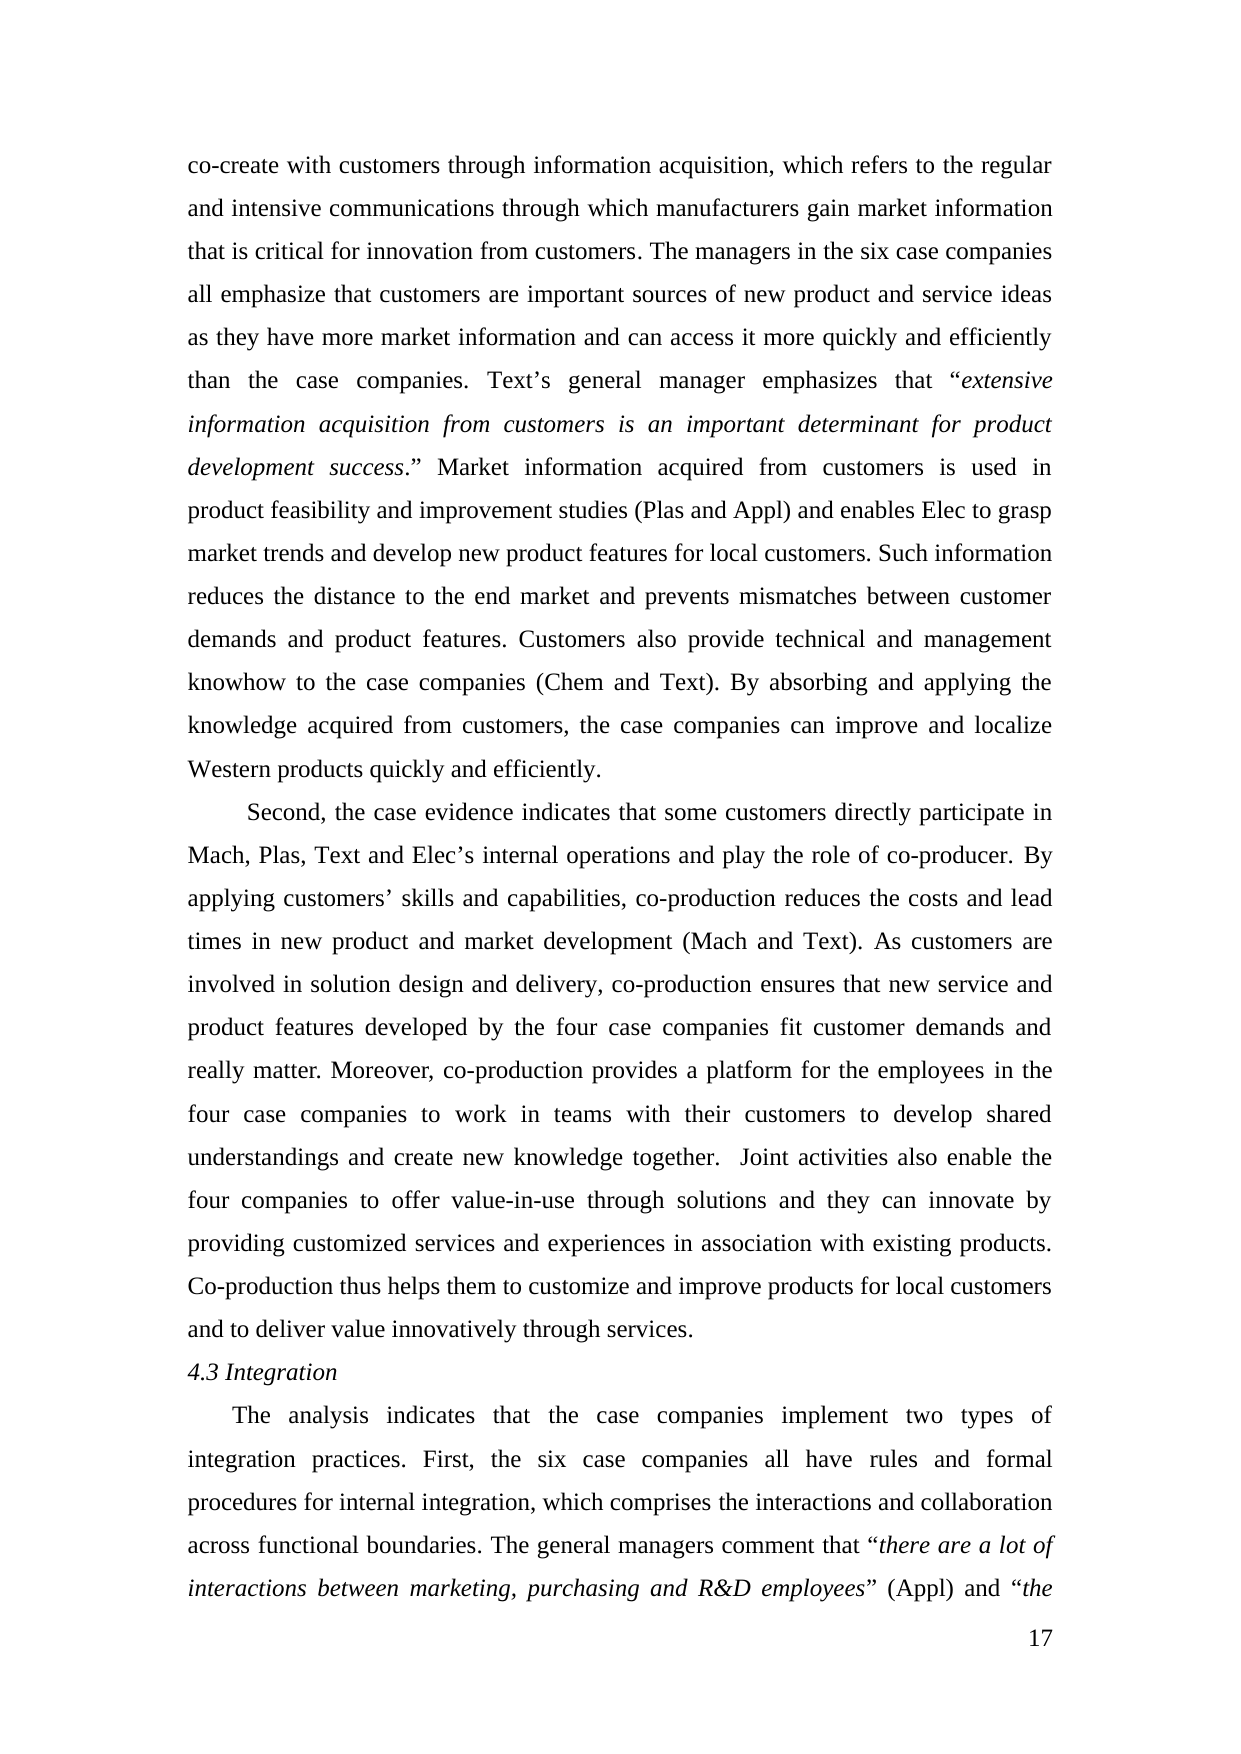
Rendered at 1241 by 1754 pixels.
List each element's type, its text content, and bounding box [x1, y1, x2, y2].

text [187, 1401, 1053, 1602]
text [187, 150, 1053, 782]
text 4.3 Integration [187, 1357, 1053, 1386]
text Second, the case evidence indicates that some customers directly participate in Mach, Plas, Text and Elec’s internal operations and play the role of co-producer. By applying customers’ skills and capabilities, co-production reduces the costs and lead times in new product and market development (Mach and Text). As customers are involved in solution design and delivery, co-production ensures that new service and product features developed by the four case companies fit customer demands and really matter. Moreover, co-production provides a platform for the employees in the four case companies to work in teams with their customers to develop shared understandings and create new knowledge together. Joint activities also enable the four companies to offer value-in-use through solutions and they can innovate by providing customized services and experiences in association with existing products. Co-production thus helps them to customize and improve products for local customers and to deliver value innovatively through services. [187, 797, 1053, 1343]
